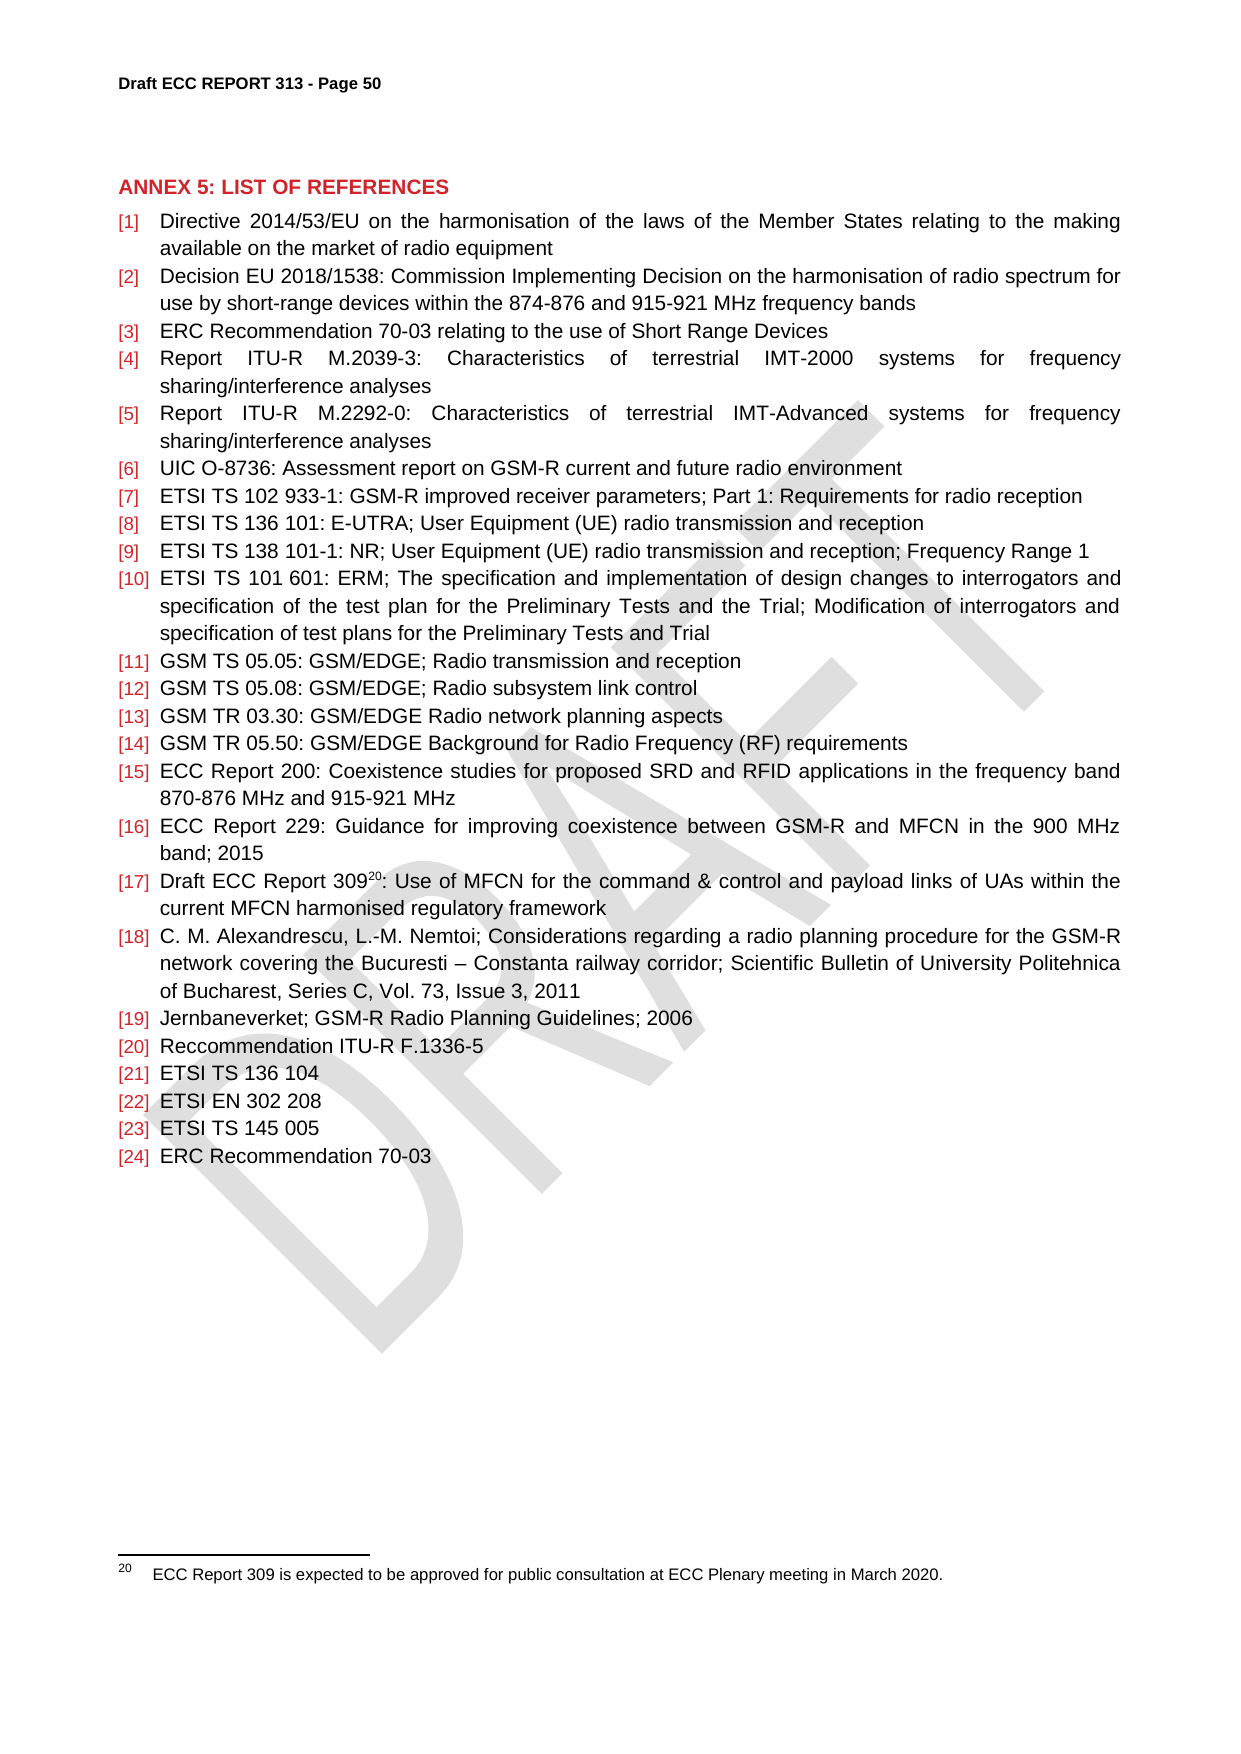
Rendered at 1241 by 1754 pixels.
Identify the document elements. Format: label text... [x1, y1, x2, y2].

text C. M. Alexandrescu, L.-M. Nemtoi; Considerations regarding a radio planning procedure for the GSM-R network covering the Bucuresti – Constanta railway corridor; Scientific Bulletin of University Politehnica of Bucharest, Series C, Vol. 73, Issue 3, 2011 [118, 924, 1122, 1003]
text GSM TS 05.08: GSM/EDGE; Radio subsystem link control [118, 676, 1122, 700]
text ETSI EN 302 208 [118, 1089, 1122, 1113]
text ECC Report 229: Guidance for improving coexistence between GSM-R and MFCN in the 900 MHz band; 2015 [118, 814, 1122, 865]
text ETSI TS 101 601: ERM; The specification and implementation of design changes to interrogators and specification of the test plan for the Preliminary Tests and the Trial; Modification of interrogators and specification of test plans for the Preliminary Tests and Trial [118, 566, 1122, 645]
text ETSI TS 102 933-1: GSM-R improved receiver parameters; Part 1: Requirements for radio reception [118, 484, 1122, 508]
text Report ITU-R M.2039-3: Characteristics of terrestrial IMT-2000 systems for frequency sharing/interference analyses [118, 346, 1122, 398]
text GSM TS 05.05: GSM/EDGE; Radio transmission and reception [118, 649, 1122, 673]
text Report ITU-R M.2292-0: Characteristics of terrestrial IMT-Advanced systems for frequency sharing/interference analyses [118, 401, 1122, 453]
text GSM TR 03.30: GSM/EDGE Radio network planning aspects [118, 704, 1122, 728]
text Draft ECC Report 309: Use of MFCN for the command & control and payload links of UAs within the current MFCN harmonised regulatory framework [118, 869, 1122, 920]
text ETSI TS 136 104 [118, 1061, 1122, 1085]
text Directive 2014/53/EU on the harmonisation of the laws of the Member States relating to the making available on the market of radio equipment [118, 209, 1122, 260]
text ETSI TS 145 005 [118, 1116, 1122, 1140]
subtitle List of references [118, 175, 1122, 199]
text ERC Recommendation 70-03 [118, 1144, 1122, 1168]
text Reccommendation ITU-R F.1336-5 [118, 1034, 1122, 1058]
text Decision EU 2018/1538: Commission Implementing Decision on the harmonisation of radio spectrum for use by short-range devices within the 874-876 and 915-921 MHz frequency bands [118, 264, 1122, 315]
text ERC Recommendation 70-03 relating to the use of Short Range Devices [118, 319, 1122, 343]
text UIC O-8736: Assessment report on GSM-R current and future radio environment [118, 456, 1122, 480]
text Jernbaneverket; GSM-R Radio Planning Guidelines; 2006 [118, 1006, 1122, 1030]
text ECC Report 200: Coexistence studies for proposed SRD and RFID applications in the frequency band 870-876 MHz and 915-921 MHz [118, 759, 1122, 810]
text GSM TR 05.50: GSM/EDGE Background for Radio Frequency (RF) requirements [118, 731, 1122, 755]
text ETSI TS 136 101: E-UTRA; User Equipment (UE) radio transmission and reception [118, 511, 1122, 535]
text ETSI TS 138 101-1: NR; User Equipment (UE) radio transmission and reception; Frequency Range 1 [118, 539, 1122, 563]
